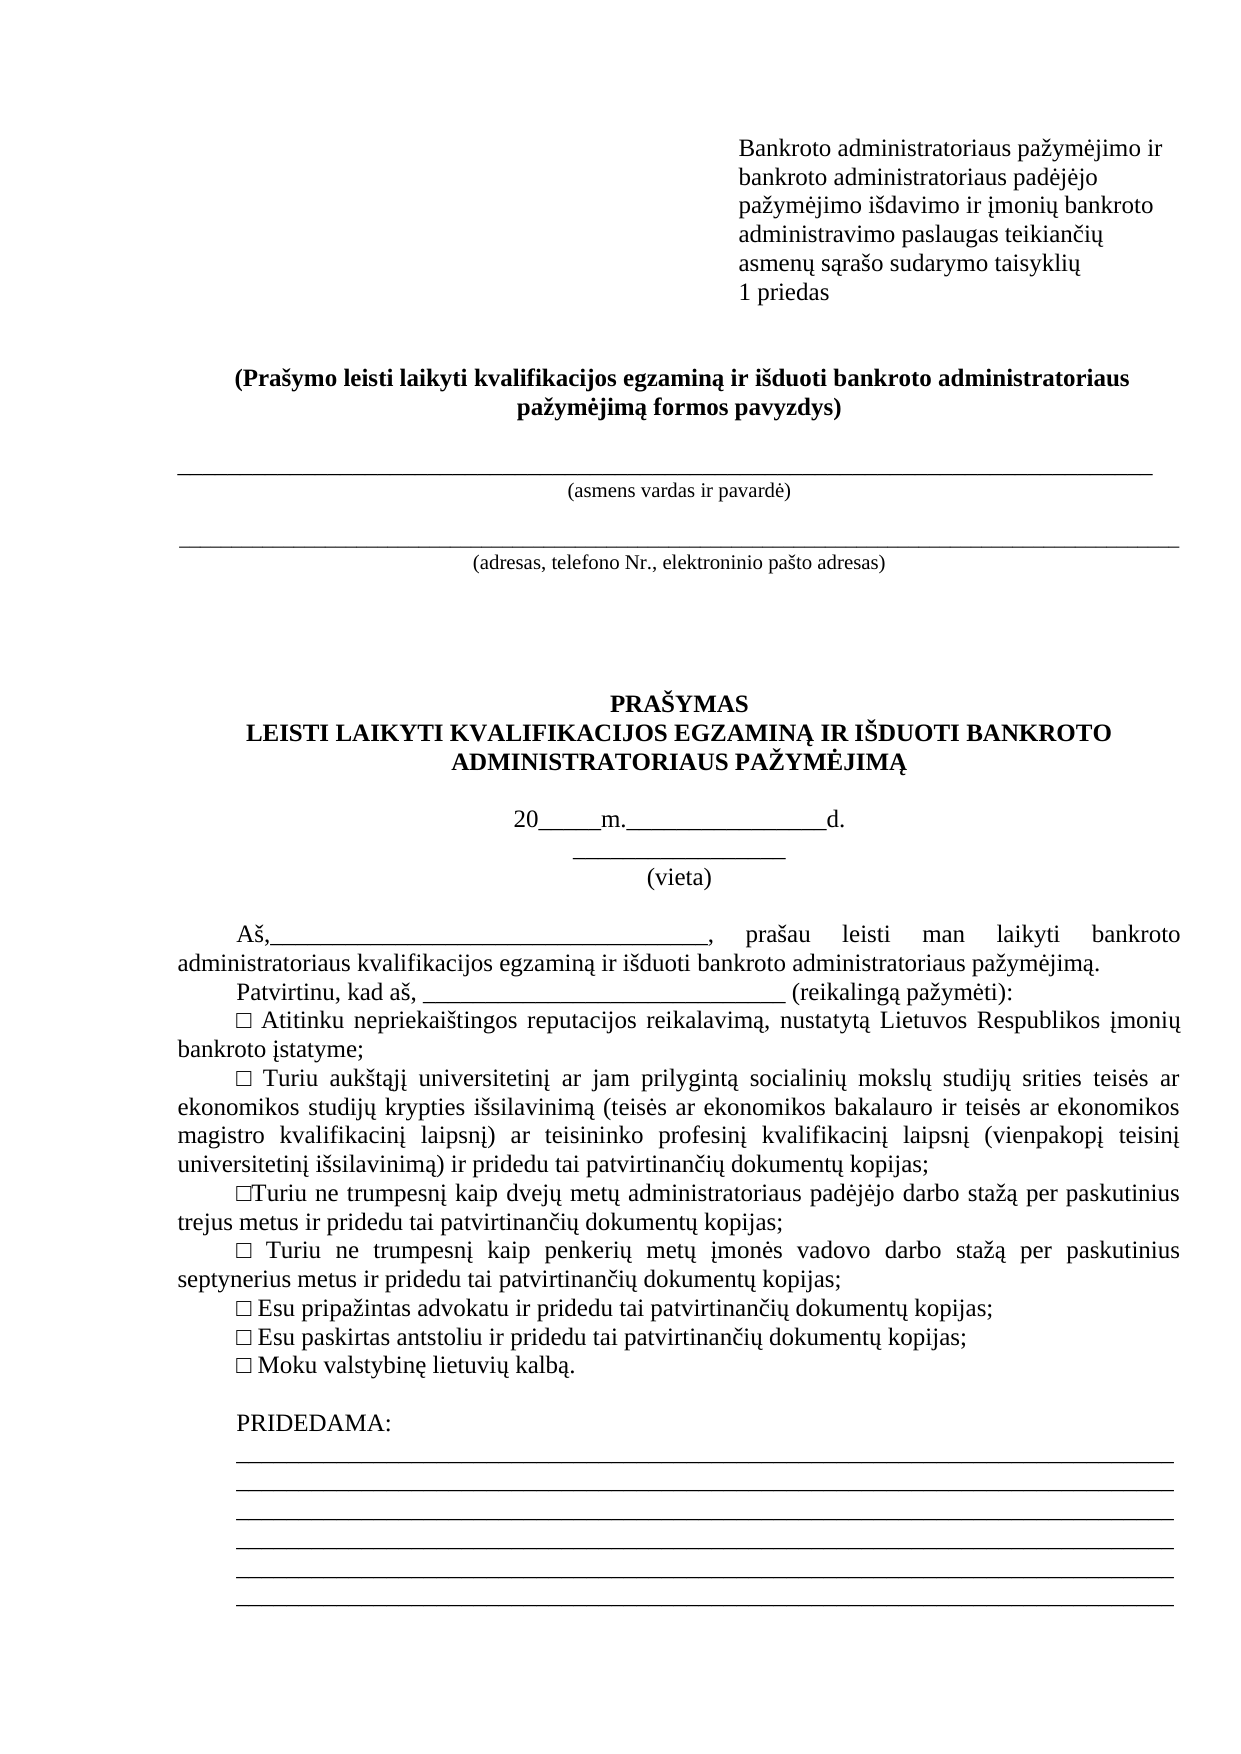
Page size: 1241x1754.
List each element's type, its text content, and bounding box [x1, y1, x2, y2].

text ___________________________________________________________________________ [177, 1580, 1181, 1609]
text ________________________________________________________________________________________________ [177, 526, 1181, 550]
text Aš,___________________________________, prašau leisti man laikyti bankroto administratoriaus kvalifikacijos egzaminą ir išduoti bankroto administratoriaus pažymėjimą. [177, 919, 1181, 977]
text asmenų sąrašo sudarymo taisyklių [738, 248, 1181, 277]
text (asmens vardas ir pavardė) [177, 478, 1181, 502]
text bankroto administratoriaus padėjėjo [738, 162, 1181, 190]
text □Turiu ne trumpesnį kaip dvejų metų administratoriaus padėjėjo darbo stažą per paskutinius trejus metus ir pridedu tai patvirtinančių dokumentų kopijas; [177, 1178, 1181, 1235]
text ___________________________________________________________________________ [177, 1523, 1181, 1552]
text □ Esu pripažintas advokatu ir pridedu tai patvirtinančių dokumentų kopijas; [177, 1293, 1181, 1322]
text ___________________________________________________________________________ [177, 1465, 1181, 1494]
text ___________________________________________________________________________ [177, 1552, 1181, 1580]
text 1 priedas [738, 277, 1181, 305]
text (vieta) [177, 862, 1181, 890]
text (Prašymo leisti laikyti kvalifikacijos egzaminą ir išduoti bankroto administratoriaus pažymėjimą formos pavyzdys) [177, 363, 1181, 420]
text (adresas, telefono Nr., elektroninio pašto adresas) [177, 550, 1181, 574]
text □ Turiu aukštąjį universitetinį ar jam prilygintą socialinių mokslų studijų srities teisės ar ekonomikos studijų krypties išsilavinimą (teisės ar ekonomikos bakalauro ir teisės ar ekonomikos magistro kvalifikacinį laipsnį) ar teisininko profesinį kvalifikacinį laipsnį (vienpakopį teisinį universitetinį išsilavinimą) ir pridedu tai patvirtinančių dokumentų kopijas; [177, 1063, 1181, 1178]
text ______________________________________________________________________________ [177, 449, 1181, 478]
text PRAŠYMAS [177, 689, 1181, 718]
text LEISTI LAIKYTI KVALIFIKACIJOS EGZAMINĄ IR IŠDUOTI BANKROTO ADMINISTRATORIAUS PAŽYMĖJIMĄ [177, 718, 1181, 775]
text PRIDEDAMA: [177, 1408, 1181, 1437]
text administravimo paslaugas teikiančių [738, 219, 1181, 248]
text □ Esu paskirtas antstoliu ir pridedu tai patvirtinančių dokumentų kopijas; [177, 1322, 1181, 1350]
text ___________________________________________________________________________ [177, 1494, 1181, 1523]
text □ Moku valstybinę lietuvių kalbą. [177, 1350, 1181, 1379]
text □ Atitinku nepriekaištingos reputacijos reikalavimą, nustatytą Lietuvos Respublikos įmonių bankroto įstatyme; [177, 1005, 1181, 1063]
text Bankroto administratoriaus pažymėjimo ir [738, 133, 1181, 162]
text 20_____m.________________d. [177, 804, 1181, 833]
text _________________ [177, 833, 1181, 862]
text □ Turiu ne trumpesnį kaip penkerių metų įmonės vadovo darbo stažą per paskutinius septynerius metus ir pridedu tai patvirtinančių dokumentų kopijas; [177, 1235, 1181, 1293]
text Patvirtinu, kad aš, _____________________________ (reikalingą pažymėti): [177, 977, 1181, 1005]
text pažymėjimo išdavimo ir įmonių bankroto [738, 190, 1181, 219]
text ___________________________________________________________________________ [177, 1437, 1181, 1465]
